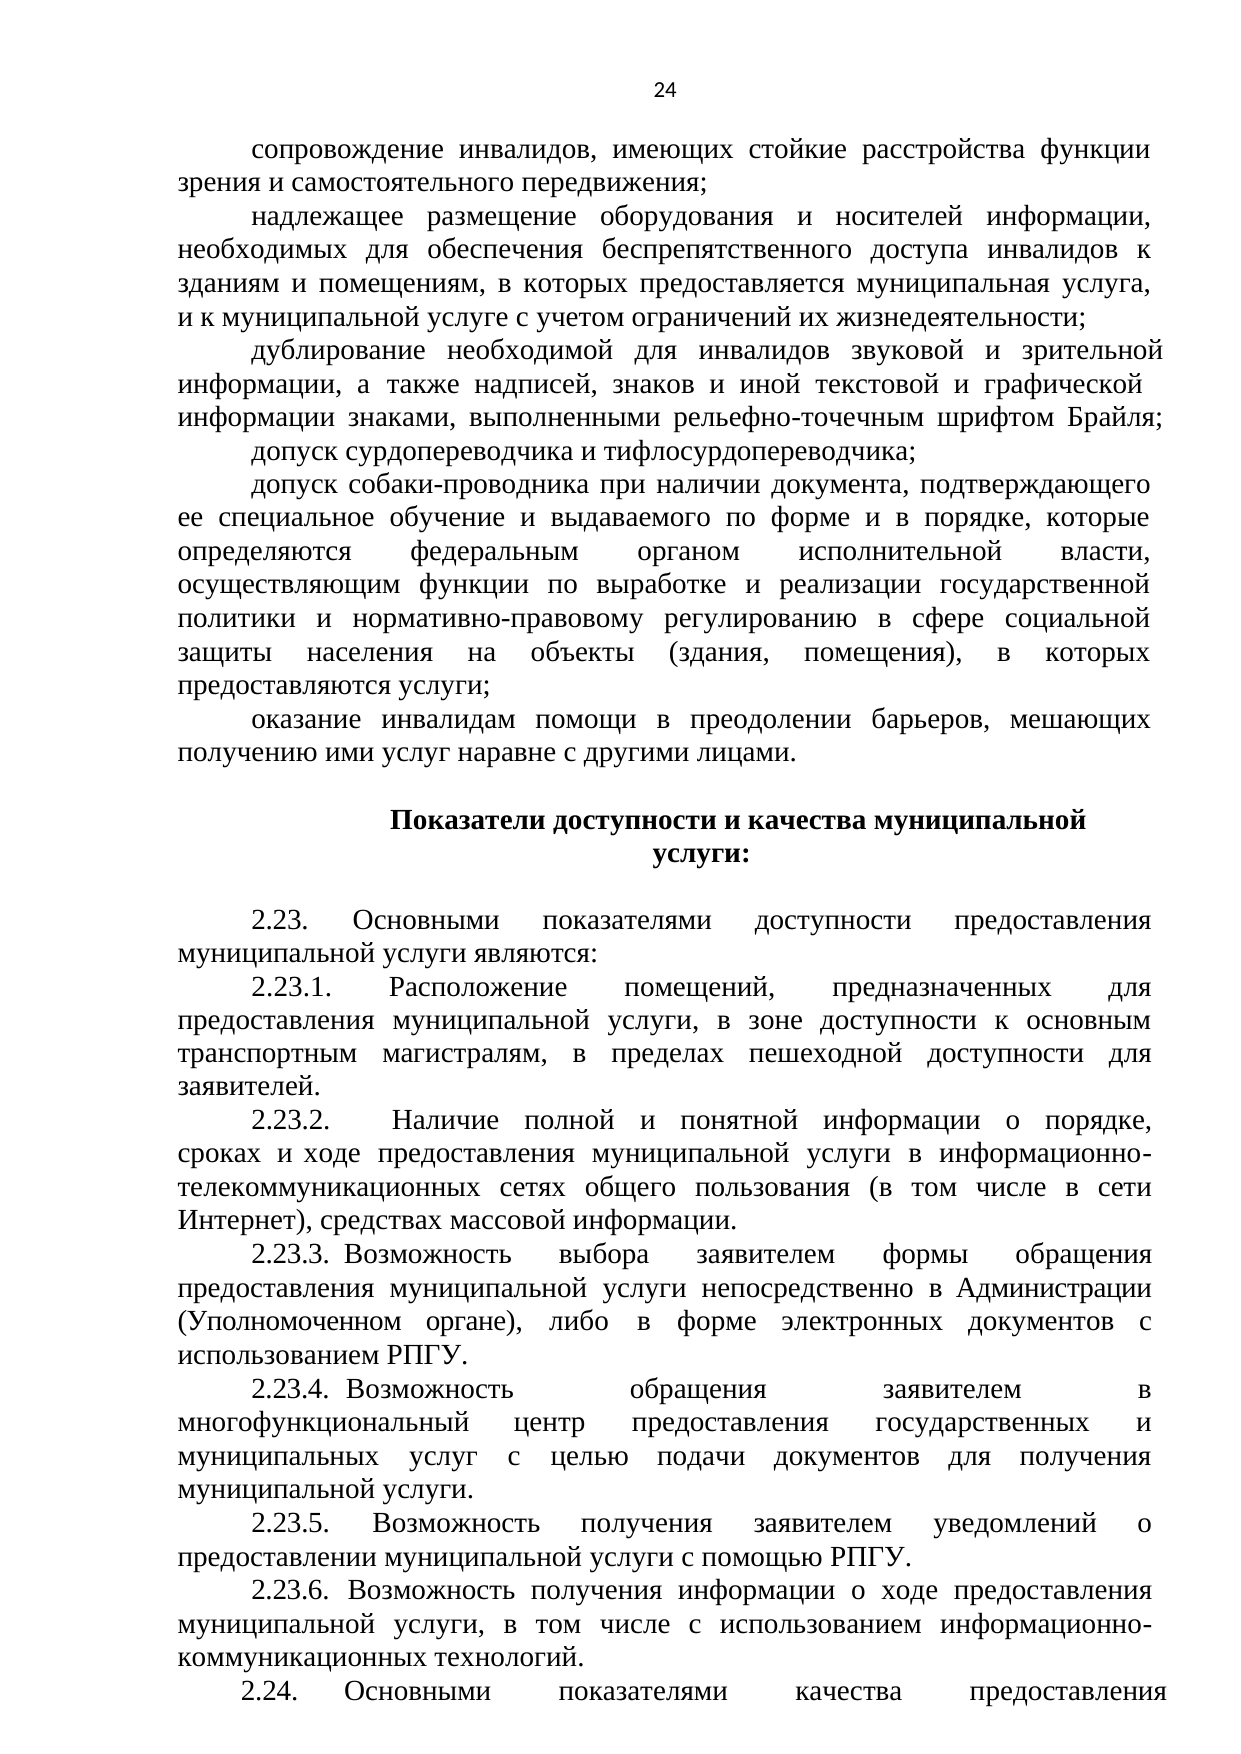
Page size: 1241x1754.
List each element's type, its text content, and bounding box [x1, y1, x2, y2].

text дублирование необходимой для инвалидов звуковой и зрительной информации, а также надписей, знаков и иной текстовой и графической [177, 332, 1163, 399]
list Основными показателями доступности предоставления муниципальной услуги являются: [177, 903, 1151, 970]
subtitle Показатели доступности и качества муниципальной услуги: [264, 802, 1138, 869]
list Расположение помещений, предназначенных для предоставления муниципальной услуги, в зоне доступности к основным транспортным магистралям, в пределах пешеходной доступности для заявителей. [177, 970, 1151, 1102]
text допуск собаки-проводника при наличии документа, подтверждающего ее специальное обучение и выдаваемого по форме и в порядке, которые определяются федеральным органом исполнительной власти, осуществляющим функции по выработке и реализации государственной политики и нормативно-правовому регулированию в сфере социальной защиты населения на объекты (здания, помещения), в которых предоставляются услуги; [177, 466, 1151, 701]
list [167, 1673, 1167, 1706]
text надлежащее размещение оборудования и носителей информации, [251, 198, 1163, 232]
text оказание инвалидам помощи в преодолении барьеров, мешающих получению ими услуг наравне с другими лицами. [177, 701, 1151, 768]
list Возможность получения заявителем уведомлений о предоставлении муниципальной услуги с помощью РПГУ. [177, 1505, 1152, 1572]
text необходимых для обеспечения беспрепятственного доступа инвалидов к зданиям и помещениям, в которых предоставляется муниципальная услуга, и к муниципальной услуге с учетом ограничений их жизнедеятельности; [177, 232, 1151, 332]
list Возможность обращения заявителем в многофункциональный центр предоставления государственных и муниципальных услуг с целью подачи документов для получения муниципальной услуги. [177, 1371, 1151, 1505]
text информации знаками, выполненными рельефно-точечным шрифтом Брайля; допуск сурдопереводчика и тифлосурдопереводчика; [177, 399, 1163, 466]
list Наличие полной и понятной информации о порядке, сроках и ходе предоставления муниципальной услуги в информационно- телекоммуникационных сетях общего пользования (в том числе в сети Интернет), средствах массовой информации. [177, 1102, 1152, 1237]
text сопровождение инвалидов, имеющих стойкие расстройства функции зрения и самостоятельного передвижения; [177, 131, 1163, 198]
list Возможность получения информации о ходе предоставления муниципальной услуги, в том числе с использованием информационно- коммуникационных технологий. [177, 1572, 1152, 1673]
list Возможность выбора заявителем формы обращения предоставления муниципальной услуги непосредственно в Администрации (Уполномоченном органе), либо в форме электронных документов с использованием РПГУ. [177, 1237, 1152, 1371]
